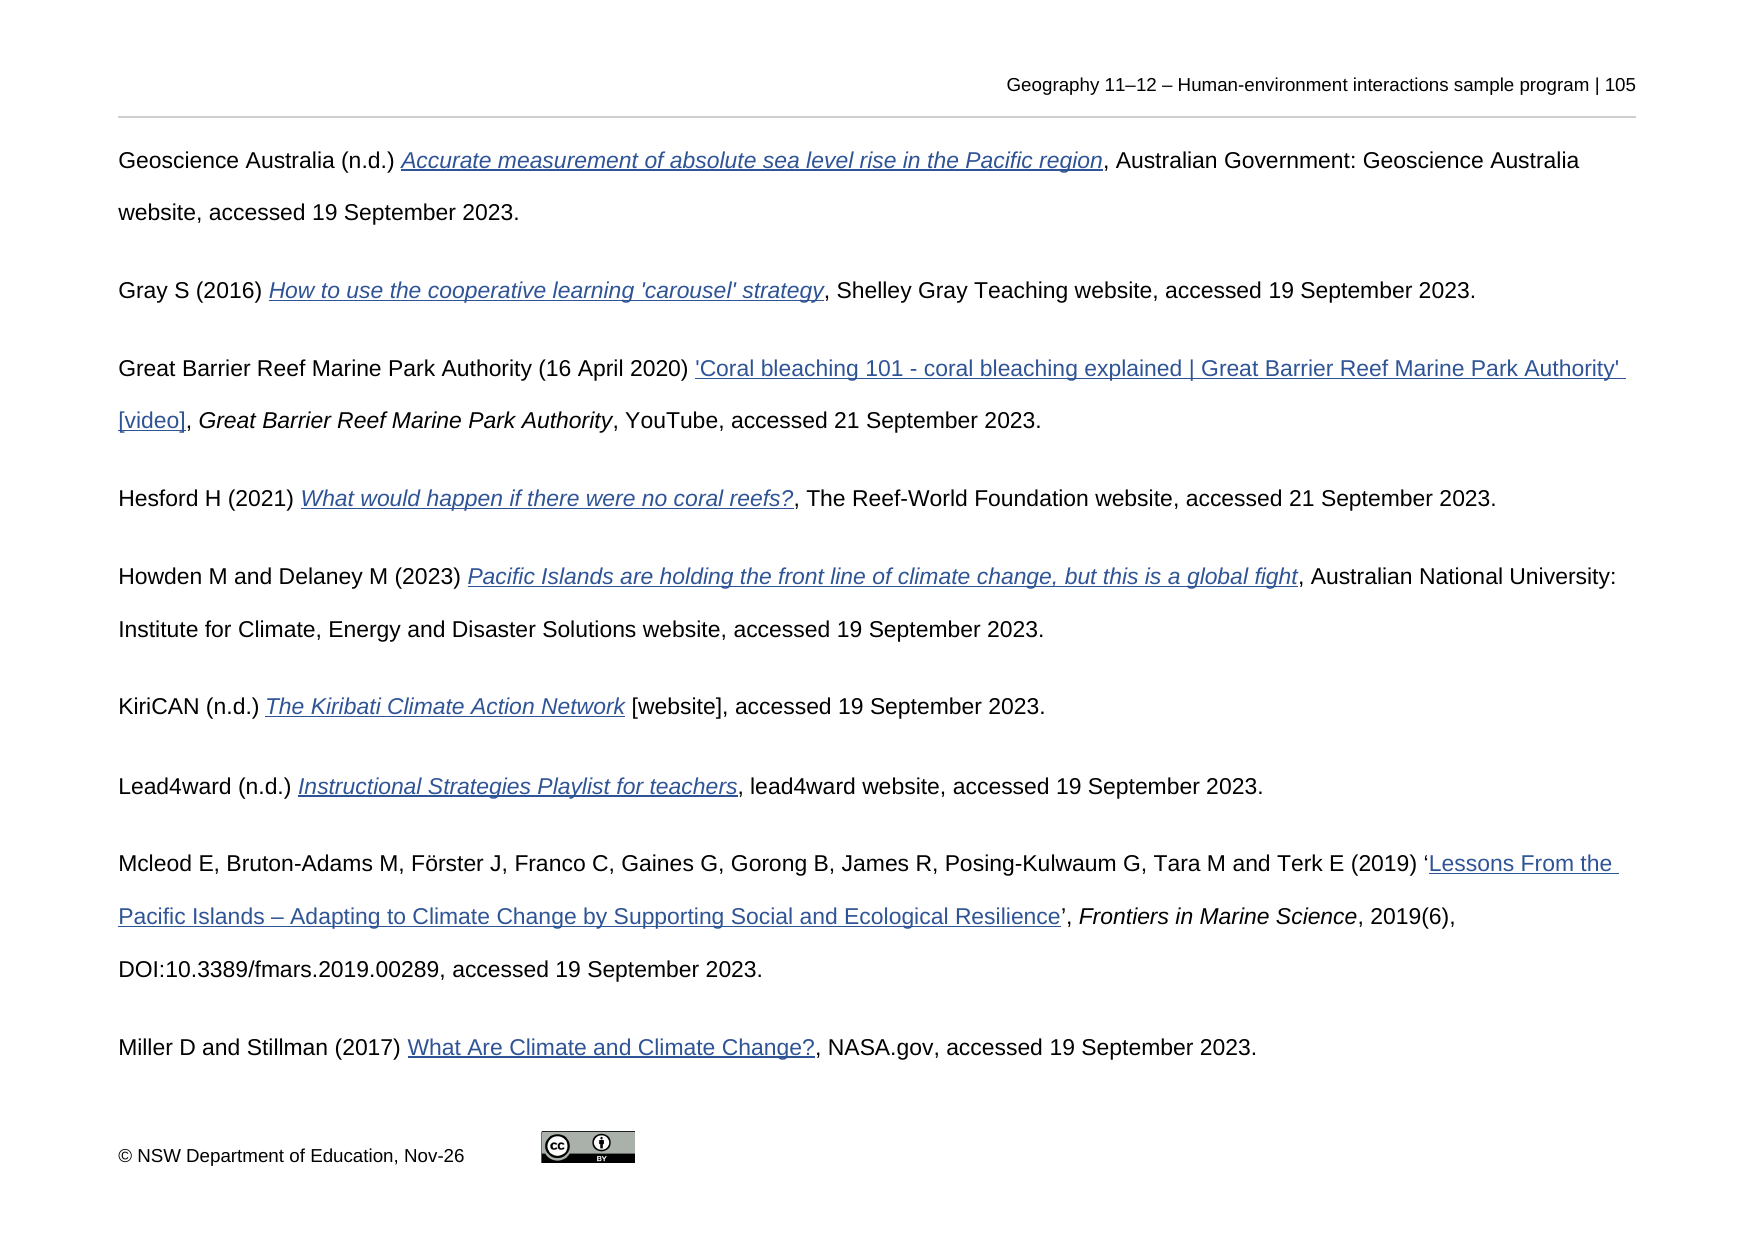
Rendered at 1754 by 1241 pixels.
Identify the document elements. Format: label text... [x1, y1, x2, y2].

text Lead4ward (n.d.) Instructional Strategies Playlist for teachers, lead4ward website, accessed 19 September 2023. [118, 773, 1636, 799]
picture [541, 1131, 635, 1163]
text Hesford H (2021) What would happen if there were no coral reefs?, The Reef-World Foundation website, accessed 21 September 2023. [118, 485, 1636, 511]
text Great Barrier Reef Marine Park Authority (16 April 2020) 'Coral bleaching 101 - coral bleaching explained | Great Barrier Reef Marine Park Authority' [video], Great Barrier Reef Marine Park Authority, YouTube, accessed 21 September 2023. [118, 355, 1636, 434]
text Gray S (2016) How to use the cooperative learning 'carousel' strategy, Shelley Gray Teaching website, accessed 19 September 2023. [118, 277, 1636, 303]
text Mcleod E, Bruton-Adams M, Förster J, Franco C, Gaines G, Gorong B, James R, Posing-Kulwaum G, Tara M and Terk E (2019) ‘Lessons From the Pacific Islands – Adapting to Climate Change by Supporting Social and Ecological Resilience’, Frontiers in Marine Science, 2019(6), DOI:10.3389/fmars.2019.00289, accessed 19 September 2023. [118, 850, 1636, 982]
text Howden M and Delaney M (2023) Pacific Islands are holding the front line of climate change, but this is a global fight, Australian National University: Institute for Climate, Energy and Disaster Solutions website, accessed 19 September 2023. [118, 563, 1636, 642]
text Geoscience Australia (n.d.) Accurate measurement of absolute sea level rise in the Pacific region, Australian Government: Geoscience Australia website, accessed 19 September 2023. [118, 147, 1636, 226]
text Miller D and Stillman (2017) What Are Climate and Climate Change?, NASA.gov, accessed 19 September 2023. [118, 1033, 1636, 1060]
text KiriCAN (n.d.) The Kiribati Climate Action Network [website], accessed 19 September 2023. [118, 693, 1636, 719]
